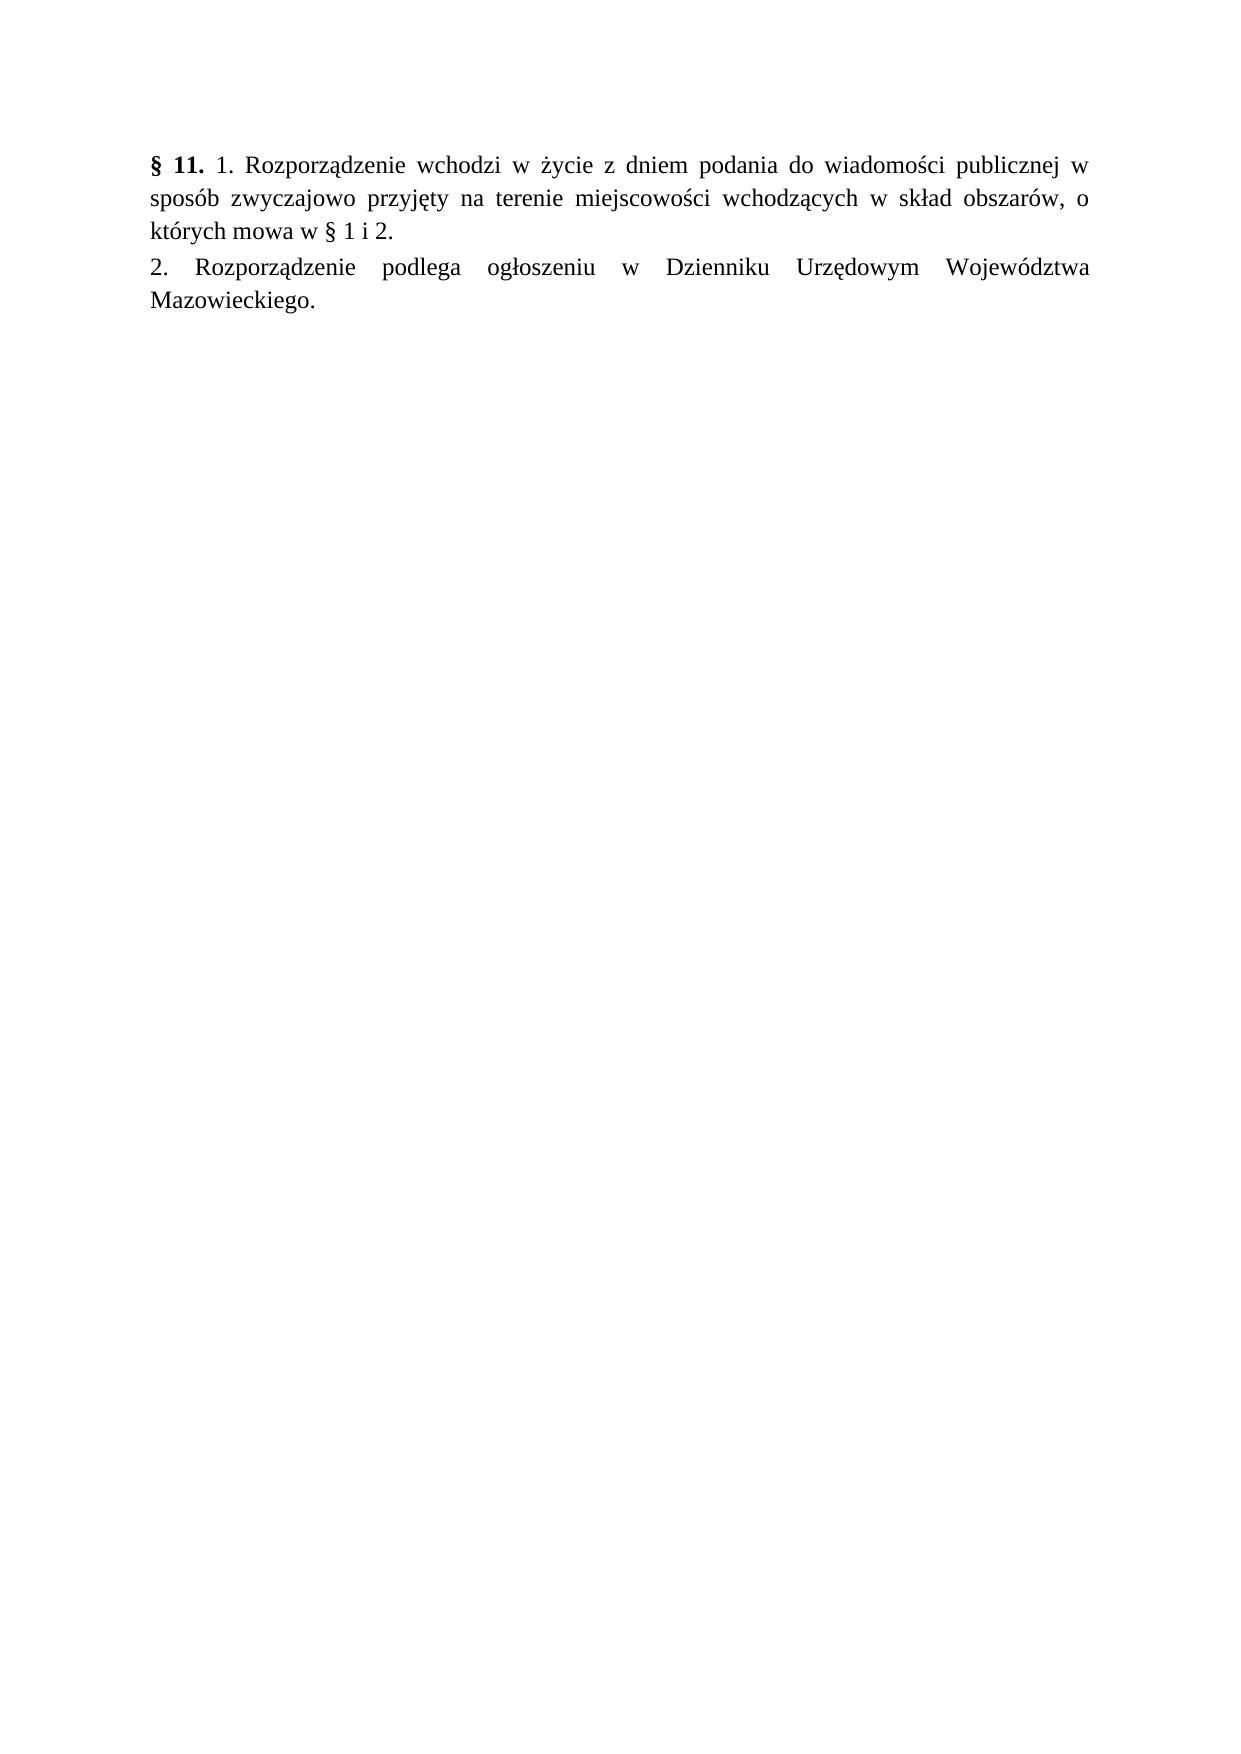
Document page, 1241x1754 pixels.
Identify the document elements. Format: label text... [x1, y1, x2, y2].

text 2. Rozporządzenie podlega ogłoszeniu w Dzienniku Urzędowym Województwa Mazowieckiego. [150, 252, 1090, 313]
text § 11. 1. Rozporządzenie wchodzi w życie z dniem podania do wiadomości publicznej w sposób zwyczajowo przyjęty na terenie miejscowości wchodzących w skład obszarów, o których mowa w § 1 i 2. [150, 150, 1090, 245]
